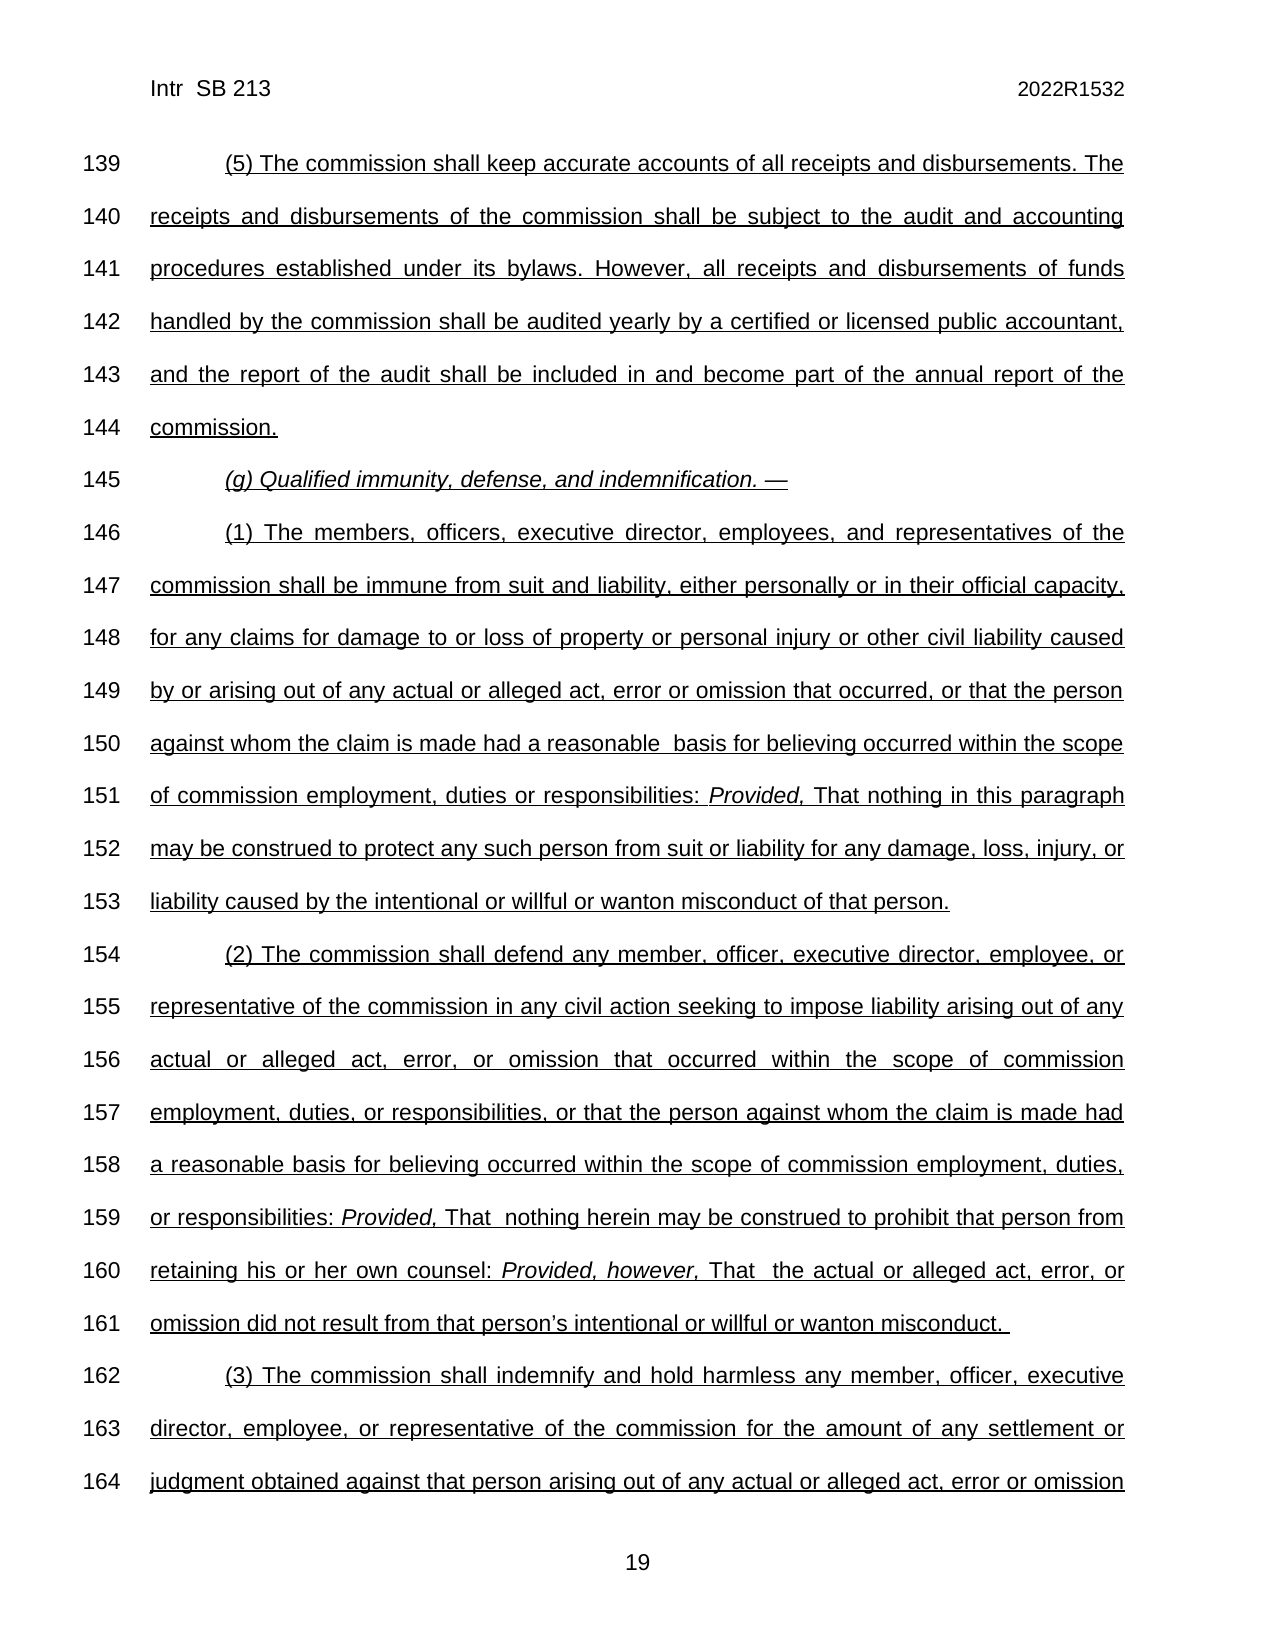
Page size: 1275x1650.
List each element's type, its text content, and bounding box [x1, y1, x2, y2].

text (1) The members, officers, executive director, employees, and representatives of the commission shall be immune from suit and liability, either personally or in their official capacity, for any claims for damage to or loss of property or personal injury or other civil liability caused by or arising out of any actual or alleged act, error or omission that occurred, or that the person against whom the claim is made had a reasonable basis for believing occurred within the scope of commission employment, duties or responsibilities: Provided, That nothing in this paragraph may be construed to protect any such person from suit or liability for any damage, loss, injury, or liability caused by the intentional or willful or wanton misconduct of that person. [150, 648, 1125, 805]
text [150, 1439, 1125, 1490]
text (1) The members, officers, executive director, employees, and representatives of the commission shall be immune from suit and liability, either personally or in their official capacity, for any claims for damage to or loss of property or personal injury or other civil liability caused by or arising out of any actual or alleged act, error or omission that occurred, or that the person against whom the claim is made had a reasonable basis for believing occurred within the scope of commission employment, duties or responsibilities: Provided, That nothing in this paragraph may be construed to protect any such person from suit or liability for any damage, loss, injury, or liability caused by the intentional or willful or wanton misconduct of that person. [150, 806, 1125, 858]
text (2) The commission shall defend any member, officer, executive director, employee, or representative of the commission in any civil action seeking to impose liability arising out of any actual or alleged act, error, or omission that occurred within the scope of commission employment, duties, or responsibilities, or that the person against whom the claim is made had a reasonable basis for believing occurred within the scope of commission employment, duties, or responsibilities: Provided, That nothing herein may be construed to prohibit that person from retaining his or her own counsel: Provided, however, That the actual or alleged act, error, or omission did not result from that person’s intentional or willful or wanton misconduct. [150, 1228, 1125, 1280]
text (2) The commission shall defend any member, officer, executive director, employee, or representative of the commission in any civil action seeking to impose liability arising out of any actual or alleged act, error, or omission that occurred within the scope of commission employment, duties, or responsibilities, or that the person against whom the claim is made had a reasonable basis for believing occurred within the scope of commission employment, duties, or responsibilities: Provided, That nothing herein may be construed to prohibit that person from retaining his or her own counsel: Provided, however, That the actual or alleged act, error, or omission did not result from that person’s intentional or willful or wanton misconduct. [150, 1281, 1125, 1336]
text (1) The members, officers, executive director, employees, and representatives of the commission shall be immune from suit and liability, either personally or in their official capacity, for any claims for damage to or loss of property or personal injury or other civil liability caused by or arising out of any actual or alleged act, error or omission that occurred, or that the person against whom the claim is made had a reasonable basis for believing occurred within the scope of commission employment, duties or responsibilities: Provided, That nothing in this paragraph may be construed to protect any such person from suit or liability for any damage, loss, injury, or liability caused by the intentional or willful or wanton misconduct of that person. [150, 859, 1125, 914]
text (5) The commission shall keep accurate accounts of all receipts and disbursements. The receipts and disbursements of the commission shall be subject to the audit and accounting procedures established under its bylaws. However, all receipts and disbursements of funds handled by the commission shall be audited yearly by a certified or licensed public accountant, and the report of the audit shall be included in and become part of the annual report of the commission. [150, 385, 1125, 440]
text (2) The commission shall defend any member, officer, executive director, employee, or representative of the commission in any civil action seeking to impose liability arising out of any actual or alleged act, error, or omission that occurred within the scope of commission employment, duties, or responsibilities, or that the person against whom the claim is made had a reasonable basis for believing occurred within the scope of commission employment, duties, or responsibilities: Provided, That nothing herein may be construed to prohibit that person from retaining his or her own counsel: Provided, however, That the actual or alleged act, error, or omission did not result from that person’s intentional or willful or wanton misconduct. [150, 1070, 1125, 1227]
text (5) The commission shall keep accurate accounts of all receipts and disbursements. The receipts and disbursements of the commission shall be subject to the audit and accounting procedures established under its bylaws. However, all receipts and disbursements of funds handled by the commission shall be audited yearly by a certified or licensed public accountant, and the report of the audit shall be included in and become part of the annual report of the commission. [150, 150, 1125, 278]
text (5) The commission shall keep accurate accounts of all receipts and disbursements. The receipts and disbursements of the commission shall be subject to the audit and accounting procedures established under its bylaws. However, all receipts and disbursements of funds handled by the commission shall be audited yearly by a certified or licensed public accountant, and the report of the audit shall be included in and become part of the annual report of the commission. [150, 279, 1125, 384]
text (1) The members, officers, executive director, employees, and representatives of the commission shall be immune from suit and liability, either personally or in their official capacity, for any claims for damage to or loss of property or personal injury or other civil liability caused by or arising out of any actual or alleged act, error or omission that occurred, or that the person against whom the claim is made had a reasonable basis for believing occurred within the scope of commission employment, duties or responsibilities: Provided, That nothing in this paragraph may be construed to protect any such person from suit or liability for any damage, loss, injury, or liability caused by the intentional or willful or wanton misconduct of that person. [150, 519, 1125, 594]
text (1) The members, officers, executive director, employees, and representatives of the commission shall be immune from suit and liability, either personally or in their official capacity, for any claims for damage to or loss of property or personal injury or other civil liability caused by or arising out of any actual or alleged act, error or omission that occurred, or that the person against whom the claim is made had a reasonable basis for believing occurred within the scope of commission employment, duties or responsibilities: Provided, That nothing in this paragraph may be construed to protect any such person from suit or liability for any damage, loss, injury, or liability caused by the intentional or willful or wanton misconduct of that person. [150, 596, 1125, 647]
text (g) Qualified immunity, defense, and indemnification. — [150, 466, 1125, 493]
text (2) The commission shall defend any member, officer, executive director, employee, or representative of the commission in any civil action seeking to impose liability arising out of any actual or alleged act, error, or omission that occurred within the scope of commission employment, duties, or responsibilities, or that the person against whom the claim is made had a reasonable basis for believing occurred within the scope of commission employment, duties, or responsibilities: Provided, That nothing herein may be construed to prohibit that person from retaining his or her own counsel: Provided, however, That the actual or alleged act, error, or omission did not result from that person’s intentional or willful or wanton misconduct. [150, 941, 1125, 1069]
